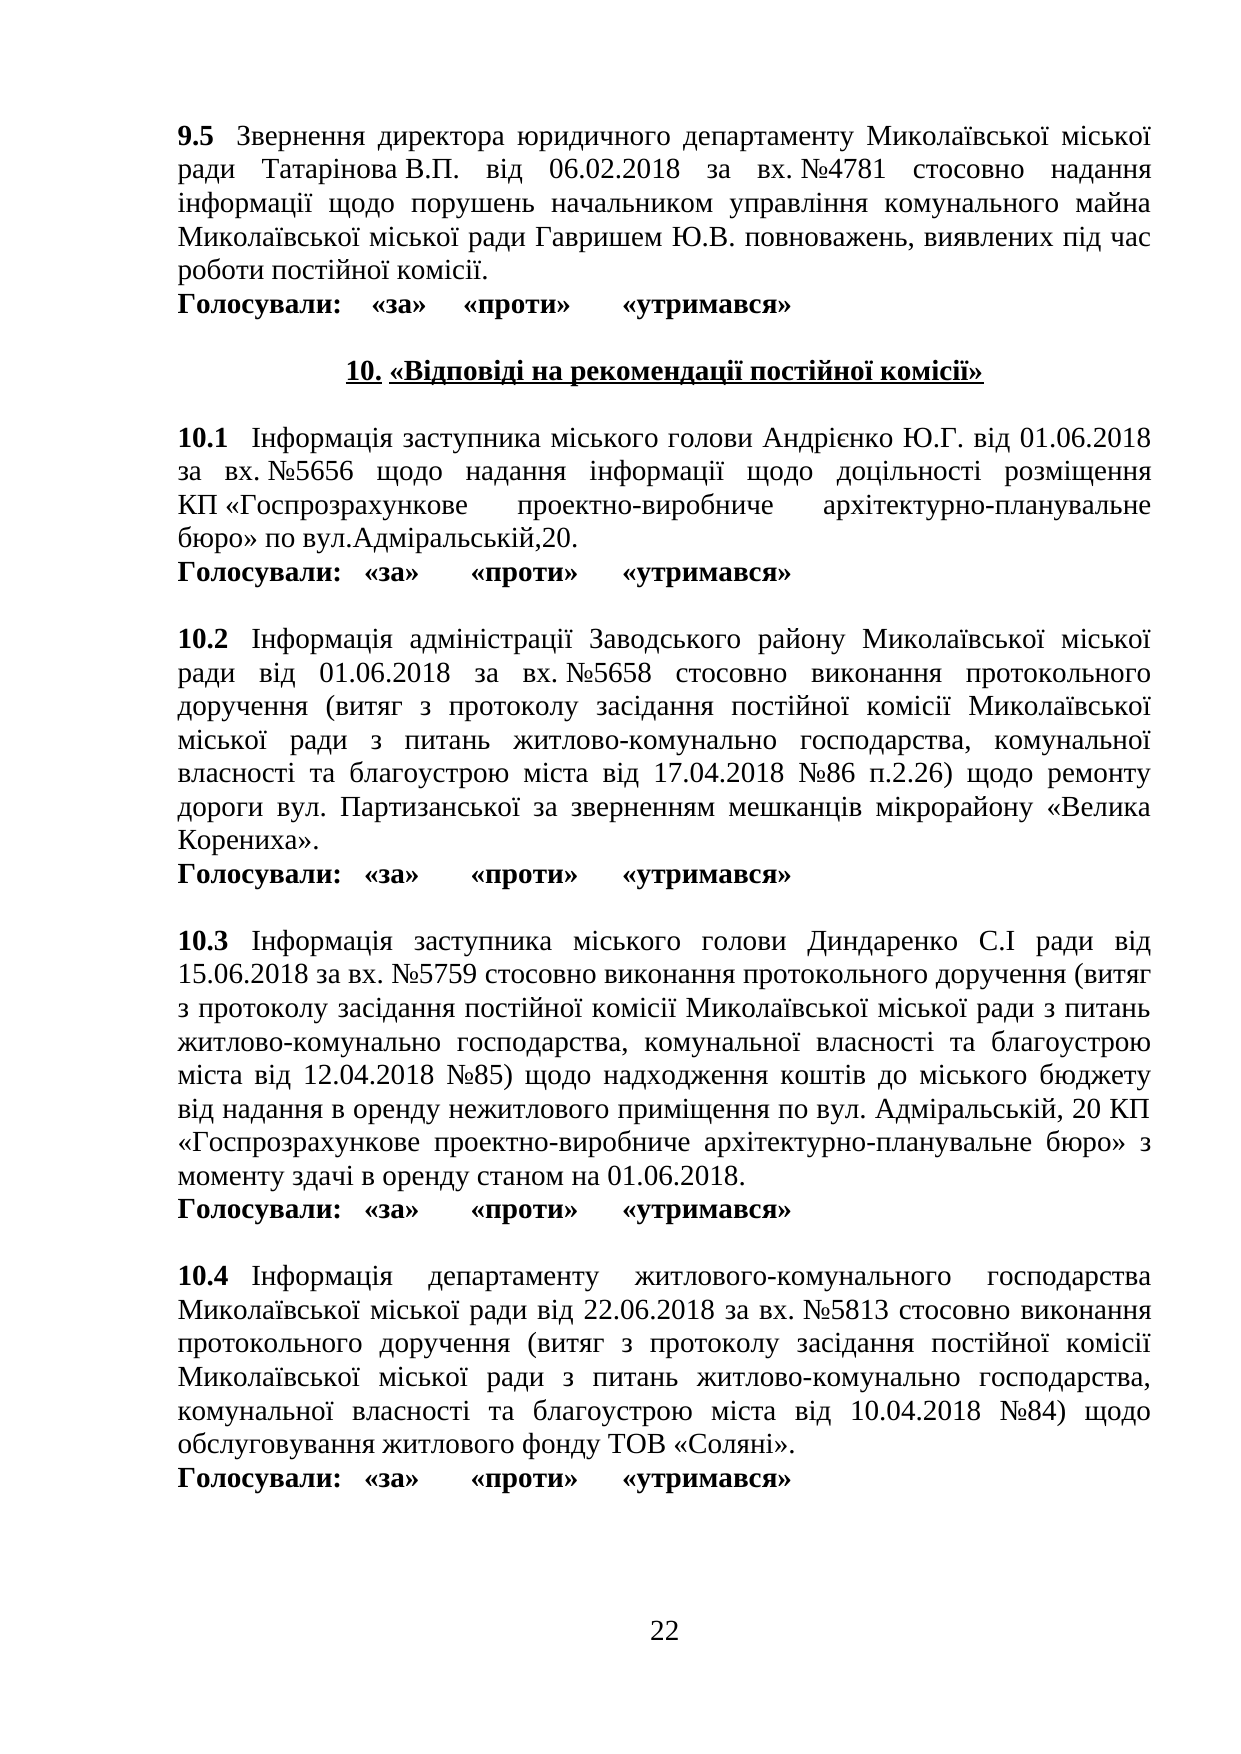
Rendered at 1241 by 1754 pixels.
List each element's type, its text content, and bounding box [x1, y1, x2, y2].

text Голосували: «за» «проти» «утримався» [177, 1460, 1152, 1493]
list Інформація заступника міського голови Диндаренко С.І ради від 15.06.2018 за вх. №5759 стосовно виконання протокольного доручення (витяг з протоколу засідання постійної комісії Миколаївської міської ради з питань житлово-комунально господарства, комунальної власності та благоустрою міста від 12.04.2018 №85) щодо надходження коштів до міського бюджету від надання в оренду нежитлового приміщення по вул. Адміральській, 20 КП «Госпрозрахункове проектно-виробниче архітектурно-планувальне бюро» з моменту здачі в оренду станом на 01.06.2018. [177, 923, 1152, 1191]
text Голосували: «за» «проти» «утримався» [177, 856, 1152, 889]
text 10. «Відповіді на рекомендації постійної комісії» [177, 353, 1152, 386]
list Інформація адміністрації Заводського району Миколаївської міської ради від 01.06.2018 за вх. №5658 стосовно виконання протокольного доручення (витяг з протоколу засідання постійної комісії Миколаївської міської ради з питань житлово-комунально господарства, комунальної власності та благоустрою міста від 17.04.2018 №86 п.2.26) щодо ремонту дороги вул. Партизанської за зверненням мешканців мікрорайону «Велика Корениха». [177, 621, 1152, 856]
text Голосували: «за» «проти» «утримався» [177, 554, 1152, 588]
text Голосували: «за» «проти» «утримався» [177, 1191, 1152, 1225]
text Голосували: «за» «проти» «утримався» [177, 286, 1152, 319]
list Інформація департаменту житлового-комунального господарства Миколаївської міської ради від 22.06.2018 за вх. №5813 стосовно виконання протокольного доручення (витяг з протоколу засідання постійної комісії Миколаївської міської ради з питань житлово-комунально господарства, комунальної власності та благоустрою міста від 10.04.2018 №84) щодо обслуговування житлового фонду ТОВ «Соляні». [177, 1258, 1152, 1460]
list Звернення директора юридичного департаменту Миколаївської міської ради Татарінова В.П. від 06.02.2018 за вх. №4781 стосовно надання інформації щодо порушень начальником управління комунального майна Миколаївської міської ради Гавришем Ю.В. повноважень, виявлених під час роботи постійної комісії. [177, 118, 1152, 286]
list Інформація заступника міського голови Андрієнко Ю.Г. від 01.06.2018 за вх. №5656 щодо надання інформації щодо доцільності розміщення КП «Госпрозрахункове проектно-виробниче архітектурно-планувальне бюро» по вул.Адміральській,20. [177, 420, 1152, 554]
